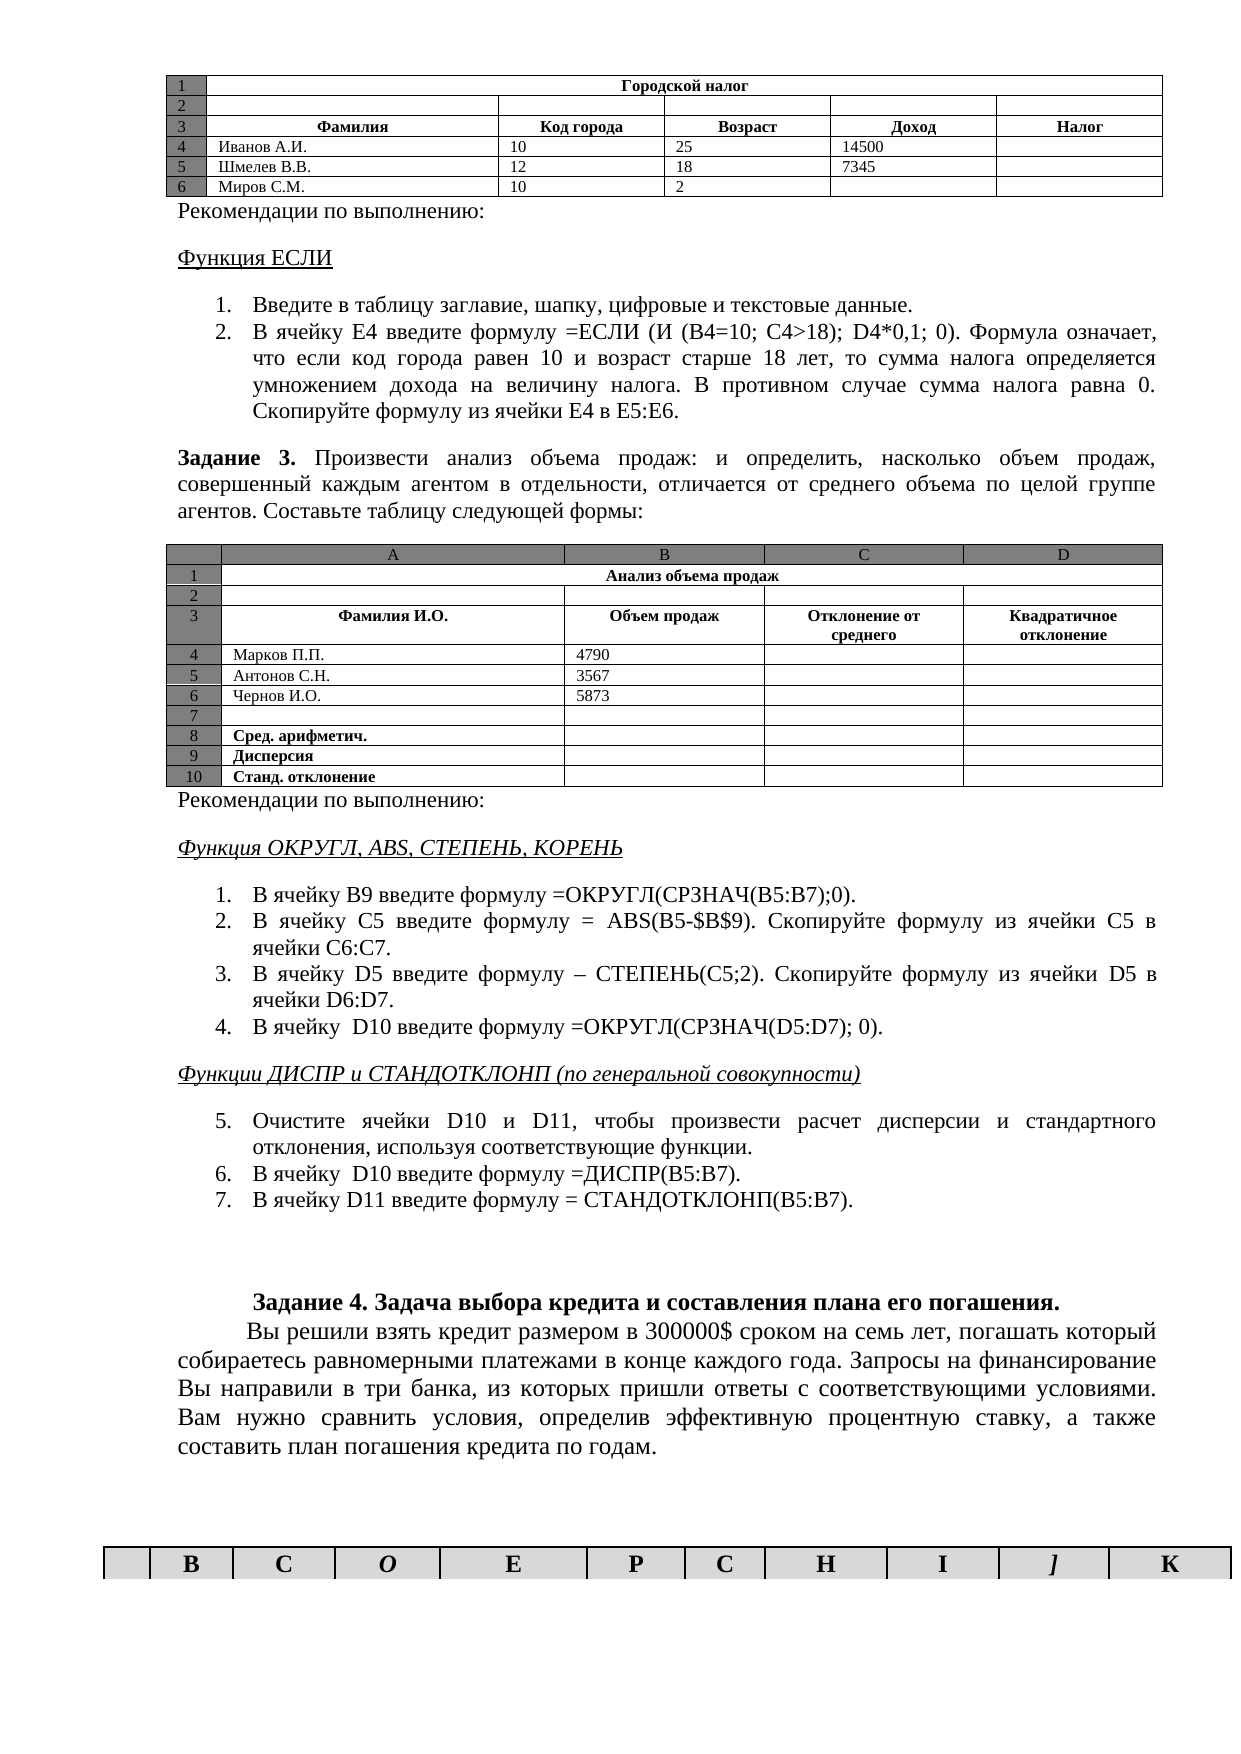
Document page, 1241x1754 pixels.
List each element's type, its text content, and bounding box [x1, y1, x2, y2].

table_header D [964, 545, 1162, 564]
text Вы решили взять кредит размером в 300000$ сроком на семь лет, погашать который собираетесь равномерными платежами в конце каждого года. Запросы на финансирование Вы направили в три банка, из которых пришли ответы с соответствующими условиями. Вам нужно сравнить условия, определив эффективную процентную ставку, а также составить план погашения кредита по годам. [177, 1316, 1157, 1460]
table_cell [565, 706, 764, 725]
table_cell 18 [665, 157, 830, 176]
text Функция ЕСЛИ [177, 244, 1157, 271]
table_cell 1 [167, 565, 221, 584]
table_cell 3 [167, 606, 221, 644]
table_header Н [766, 1548, 886, 1579]
list В ячейку D10 введите формулу =ДИСПР(В5:В7). [215, 1160, 1157, 1186]
table_header Р [588, 1548, 684, 1579]
table_cell Станд. отклонение [222, 766, 564, 786]
table_cell 2 [665, 177, 830, 196]
table_cell Иванов А.И. [207, 137, 498, 156]
table_header Е [441, 1548, 586, 1579]
table_cell [964, 645, 1162, 664]
table_cell Фамилия [207, 116, 498, 136]
table_cell 3567 [565, 665, 764, 684]
table_cell [964, 766, 1162, 786]
table_header B [565, 545, 764, 564]
table_cell [997, 137, 1162, 156]
table_cell Объем продаж [565, 606, 764, 644]
text Функция ОКРУГЛ, ABS, СТЕПЕНЬ, КОРЕНЬ [177, 834, 1157, 860]
text Задание 3. Произвести анализ объема продаж: и определить, насколько объем продаж, совершенный каждым агентом в отдельности, отличается от среднего объема по целой группе агентов. Составьте таблицу следующей формы: [177, 444, 1157, 523]
table_header I [888, 1548, 998, 1579]
table_cell [665, 96, 830, 115]
table_cell 10 [499, 137, 664, 156]
table_cell [207, 96, 498, 115]
table_cell [765, 766, 963, 786]
table_cell [997, 96, 1162, 115]
table_cell Возраст [665, 116, 830, 136]
list В ячейку В9 введите формулу =ОКРУГЛ(СРЗНАЧ(В5:В7);0). [215, 881, 1157, 907]
table_cell [499, 96, 664, 115]
list В ячейку Е4 введите формулу =ЕСЛИ (И (В4=10; С4>18); D4*0,1; 0). Формула означает, что если код города равен 10 и возраст старше 18 лет, то сумма налога определяется умножением дохода на величину налога. В противном случае сумма налога равна 0. Скопируйте формулу из ячейки Е4 в Е5:Е6. [215, 318, 1157, 423]
table_cell 10 [499, 177, 664, 196]
table_cell [565, 586, 764, 605]
text Рекомендации по выполнению: [177, 787, 1157, 813]
list В ячейку D5 введите формулу – СТЕПЕНЬ(С5;2). Скопируйте формулу из ячейки D5 в ячейки D6:D7. [215, 960, 1157, 1013]
table_cell 5 [167, 157, 206, 176]
table_cell 8 [167, 726, 221, 745]
table_cell 12 [499, 157, 664, 176]
table_cell 5873 [565, 686, 764, 705]
table_header С [686, 1548, 764, 1579]
table_cell 5 [167, 665, 221, 684]
text Рекомендации по выполнению: [177, 197, 1157, 223]
table_cell 6 [167, 686, 221, 705]
table_cell 7345 [831, 157, 996, 176]
table_cell [565, 726, 764, 745]
table_cell Чернов И.О. [222, 686, 564, 705]
table_cell 7 [167, 706, 221, 725]
table_header В [151, 1548, 232, 1579]
table_cell Анализ объема продаж [222, 565, 1162, 584]
table_cell Сред. арифметич. [222, 726, 564, 745]
table_cell 14500 [831, 137, 996, 156]
table_cell Отклонение от среднего [765, 606, 963, 644]
table_cell Налог [997, 116, 1162, 136]
text Функции ДИСПР и СТАНДОТКЛОНП (по генеральной совокупности) [177, 1060, 1157, 1086]
list Введите в таблицу заглавие, шапку, цифровые и текстовые данные. [215, 292, 1157, 318]
table_cell 3 [167, 116, 206, 136]
table_header К [1110, 1548, 1230, 1579]
table_cell [765, 746, 963, 765]
list Очистите ячейки D10 и D11, чтобы произвести расчет дисперсии и стандартного отклонения, используя соответствующие функции. [215, 1107, 1157, 1160]
table_header A [222, 545, 564, 564]
table_cell 4790 [565, 645, 764, 664]
table_cell [997, 177, 1162, 196]
list В ячейку С5 введите формулу = ABS(В5-$В$9). Скопируйте формулу из ячейки С5 в ячейки С6:С7. [215, 907, 1157, 960]
table_cell [964, 706, 1162, 725]
table_cell [565, 746, 764, 765]
table_cell [765, 726, 963, 745]
table_cell 10 [167, 766, 221, 786]
table_cell [964, 665, 1162, 684]
table_cell 4 [167, 137, 206, 156]
table_cell [765, 706, 963, 725]
table_cell [765, 686, 963, 705]
table_cell [964, 746, 1162, 765]
table_cell [831, 96, 996, 115]
table_cell 4 [167, 645, 221, 664]
table_cell Дисперсия [222, 746, 564, 765]
table_cell [765, 645, 963, 664]
table_cell [222, 586, 564, 605]
table_header C [765, 545, 963, 564]
table_cell 6 [167, 177, 206, 196]
table_cell Миров С.М. [207, 177, 498, 196]
table_header [105, 1548, 149, 1579]
table_cell [964, 686, 1162, 705]
table_header ] [1000, 1548, 1108, 1579]
table_cell Квадратичное отклонение [964, 606, 1162, 644]
table_cell 2 [167, 96, 206, 115]
table_cell [964, 586, 1162, 605]
table_cell 9 [167, 746, 221, 765]
list В ячейку D10 введите формулу =ОКРУГЛ(СРЗНАЧ(D5:D7); 0). [215, 1013, 1157, 1039]
table_cell [964, 726, 1162, 745]
table_cell Доход [831, 116, 996, 136]
table_header С [234, 1548, 334, 1579]
table_cell 2 [167, 586, 221, 605]
table_cell [831, 177, 996, 196]
table_header [167, 545, 221, 564]
table_cell [565, 766, 764, 786]
table_cell Код города [499, 116, 664, 136]
table_cell Шмелев В.В. [207, 157, 498, 176]
table_cell 25 [665, 137, 830, 156]
table_cell Фамилия И.О. [222, 606, 564, 644]
table_cell Марков П.П. [222, 645, 564, 664]
table_cell Городской налог [207, 76, 1162, 95]
table_cell 1 [167, 76, 206, 95]
table_cell Антонов С.Н. [222, 665, 564, 684]
table_header О [336, 1548, 439, 1579]
list Задание 4. Задача выбора кредита и составления плана его погашения. [252, 1287, 1157, 1316]
list В ячейку D11 введите формулу = СТАНДОТКЛОНП(В5:В7). [215, 1186, 1157, 1212]
table_cell [765, 586, 963, 605]
table_cell [222, 706, 564, 725]
table_cell [765, 665, 963, 684]
table_cell [997, 157, 1162, 176]
